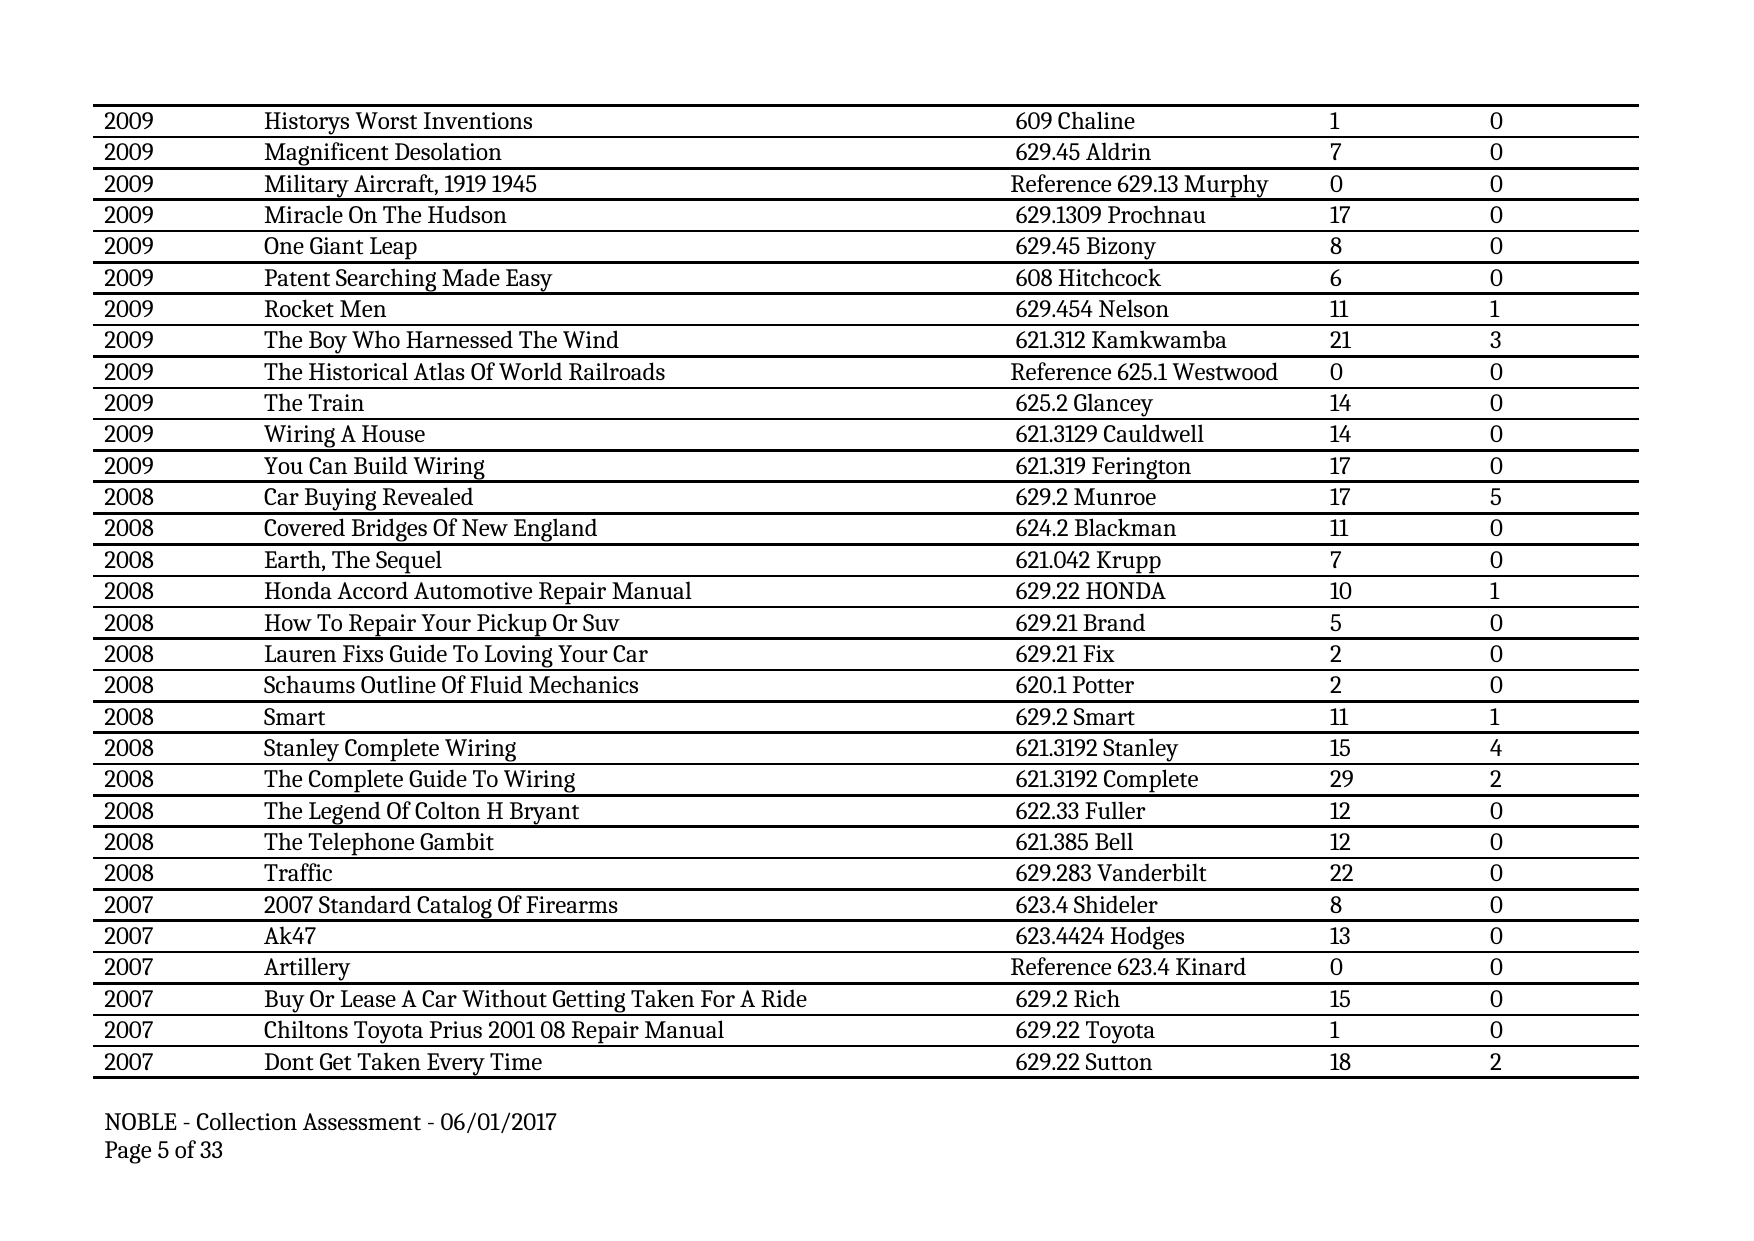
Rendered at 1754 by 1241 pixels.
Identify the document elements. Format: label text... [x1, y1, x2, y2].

table_cell 11 [1319, 295, 1478, 324]
table_cell 2007 [93, 985, 253, 1013]
table_cell 2007 [93, 1016, 253, 1045]
table_cell 17 [1319, 483, 1478, 512]
table_cell 0 [1479, 170, 1638, 198]
table_cell Schaums Outline Of Fluid Mechanics [253, 671, 999, 700]
table_cell Buy Or Lease A Car Without Getting Taken For A Ride [253, 985, 999, 1013]
table_cell 13 [1319, 922, 1478, 951]
table_cell 629.22 HONDA [999, 577, 1319, 606]
table_cell 1 [1319, 1016, 1478, 1045]
table_cell 2008 [93, 765, 253, 794]
table_cell 17 [1319, 452, 1478, 480]
table_cell 2008 [93, 546, 253, 574]
table_cell 621.3192 Complete [999, 765, 1319, 794]
table_cell The Telephone Gambit [253, 828, 999, 857]
table_cell 2009 [93, 389, 253, 418]
table_cell 2009 [93, 201, 253, 229]
table_cell 2009 [93, 264, 253, 292]
table_cell Chiltons Toyota Prius 2001 08 Repair Manual [253, 1016, 999, 1045]
table_cell How To Repair Your Pickup Or Suv [253, 608, 999, 637]
table_cell 1 [1479, 577, 1638, 606]
table_cell 2008 [93, 608, 253, 637]
table_cell Military Aircraft, 1919 1945 [253, 170, 999, 198]
table_cell 629.2 Smart [999, 703, 1319, 731]
table_cell 608 Hitchcock [999, 264, 1319, 292]
table_cell 0 [1479, 859, 1638, 888]
table_cell 621.3129 Cauldwell [999, 420, 1319, 449]
table_cell 2 [1479, 765, 1638, 794]
table_cell 2008 [93, 703, 253, 731]
table_cell Reference 623.4 Kinard [999, 953, 1319, 982]
table_cell 17 [1319, 201, 1478, 229]
table_cell 2008 [93, 859, 253, 888]
table_cell Wiring A House [253, 420, 999, 449]
table_cell Historys Worst Inventions [253, 107, 999, 136]
table_cell You Can Build Wiring [253, 452, 999, 480]
table_cell 0 [1479, 891, 1638, 919]
table_cell 22 [1319, 859, 1478, 888]
table_cell 7 [1319, 138, 1478, 167]
table_cell 21 [1319, 326, 1478, 355]
table_cell 7 [1319, 546, 1478, 574]
table_cell Artillery [253, 953, 999, 982]
table_cell 10 [1319, 577, 1478, 606]
table_cell 0 [1479, 515, 1638, 543]
table_cell 2009 [93, 420, 253, 449]
table_cell 2 [1319, 640, 1478, 668]
table_cell 629.283 Vanderbilt [999, 859, 1319, 888]
table_cell 14 [1319, 389, 1478, 418]
table_cell Earth, The Sequel [253, 546, 999, 574]
table_cell Magnificent Desolation [253, 138, 999, 167]
table_cell 0 [1479, 828, 1638, 857]
table_cell Traffic [253, 859, 999, 888]
table_cell 621.3192 Stanley [999, 734, 1319, 763]
table_cell The Boy Who Harnessed The Wind [253, 326, 999, 355]
table_cell 622.33 Fuller [999, 797, 1319, 825]
table_cell The Complete Guide To Wiring [253, 765, 999, 794]
table_cell 11 [1319, 515, 1478, 543]
table_cell 1 [1479, 295, 1638, 324]
table_cell Lauren Fixs Guide To Loving Your Car [253, 640, 999, 668]
table_cell The Train [253, 389, 999, 418]
table_cell 629.1309 Prochnau [999, 201, 1319, 229]
table_cell 629.22 Toyota [999, 1016, 1319, 1045]
table_cell 12 [1319, 828, 1478, 857]
table_cell 0 [1319, 953, 1478, 982]
table_cell 0 [1479, 232, 1638, 261]
table_cell 0 [1479, 546, 1638, 574]
table_cell 0 [1479, 264, 1638, 292]
table_cell 2009 [93, 232, 253, 261]
table_cell 2009 [93, 107, 253, 136]
table_cell 0 [1479, 1016, 1638, 1045]
table_cell 620.1 Potter [999, 671, 1319, 700]
table_cell The Legend Of Colton H Bryant [253, 797, 999, 825]
table_cell One Giant Leap [253, 232, 999, 261]
table_cell 1 [1319, 107, 1478, 136]
table_cell 629.22 Sutton [999, 1047, 1319, 1076]
table_cell 623.4 Shideler [999, 891, 1319, 919]
table_cell 0 [1479, 389, 1638, 418]
table_cell 14 [1319, 420, 1478, 449]
table_cell 0 [1479, 985, 1638, 1013]
table_cell 623.4424 Hodges [999, 922, 1319, 951]
table_cell 621.319 Ferington [999, 452, 1319, 480]
table_cell 2009 [93, 138, 253, 167]
table_cell 2009 [93, 326, 253, 355]
table_cell 1 [1479, 703, 1638, 731]
table_cell 6 [1319, 264, 1478, 292]
table_cell 2007 [93, 953, 253, 982]
table_cell 621.385 Bell [999, 828, 1319, 857]
table_cell 0 [1479, 358, 1638, 386]
table_cell Rocket Men [253, 295, 999, 324]
table_cell 29 [1319, 765, 1478, 794]
table_cell Covered Bridges Of New England [253, 515, 999, 543]
table_cell Reference 625.1 Westwood [999, 358, 1319, 386]
table_cell 0 [1479, 107, 1638, 136]
table_cell 4 [1479, 734, 1638, 763]
table_cell 629.21 Brand [999, 608, 1319, 637]
table_cell 2008 [93, 515, 253, 543]
table_cell 0 [1479, 797, 1638, 825]
table_cell Patent Searching Made Easy [253, 264, 999, 292]
table_cell Reference 629.13 Murphy [999, 170, 1319, 198]
table_cell 2008 [93, 828, 253, 857]
table_cell 2008 [93, 577, 253, 606]
table_cell 2007 Standard Catalog Of Firearms [253, 891, 999, 919]
table_cell 12 [1319, 797, 1478, 825]
table_cell 0 [1479, 608, 1638, 637]
table_cell 621.312 Kamkwamba [999, 326, 1319, 355]
table_cell 2009 [93, 295, 253, 324]
table_cell Car Buying Revealed [253, 483, 999, 512]
table_cell 625.2 Glancey [999, 389, 1319, 418]
table_cell 0 [1479, 452, 1638, 480]
table_cell 2 [1479, 1047, 1638, 1076]
table_cell Dont Get Taken Every Time [253, 1047, 999, 1076]
table_cell 2009 [93, 170, 253, 198]
table_cell 2009 [93, 358, 253, 386]
table_cell 2008 [93, 483, 253, 512]
table_cell Miracle On The Hudson [253, 201, 999, 229]
table_cell 2008 [93, 671, 253, 700]
table_cell 2007 [93, 922, 253, 951]
table_cell 2 [1319, 671, 1478, 700]
table_cell The Historical Atlas Of World Railroads [253, 358, 999, 386]
table_cell 0 [1479, 640, 1638, 668]
table_cell Smart [253, 703, 999, 731]
table_cell 609 Chaline [999, 107, 1319, 136]
table_cell 629.45 Aldrin [999, 138, 1319, 167]
table_cell 2009 [93, 452, 253, 480]
table_cell 629.45 Bizony [999, 232, 1319, 261]
table_cell 629.2 Rich [999, 985, 1319, 1013]
table_cell 5 [1479, 483, 1638, 512]
table_cell 2007 [93, 891, 253, 919]
table_cell 0 [1479, 671, 1638, 700]
table_cell 0 [1319, 170, 1478, 198]
table_cell 621.042 Krupp [999, 546, 1319, 574]
table_cell 2008 [93, 640, 253, 668]
table_cell 2008 [93, 734, 253, 763]
table_cell 0 [1479, 953, 1638, 982]
table_cell 8 [1319, 232, 1478, 261]
table_cell 11 [1319, 703, 1478, 731]
table_cell 2008 [93, 797, 253, 825]
table_cell 15 [1319, 734, 1478, 763]
table_cell 629.21 Fix [999, 640, 1319, 668]
table_cell 18 [1319, 1047, 1478, 1076]
table_cell 0 [1479, 420, 1638, 449]
table_cell 0 [1479, 922, 1638, 951]
table_cell 0 [1319, 358, 1478, 386]
table_cell 8 [1319, 891, 1478, 919]
table_cell Honda Accord Automotive Repair Manual [253, 577, 999, 606]
table_cell 5 [1319, 608, 1478, 637]
table_cell 15 [1319, 985, 1478, 1013]
table_cell 629.2 Munroe [999, 483, 1319, 512]
table_cell Stanley Complete Wiring [253, 734, 999, 763]
table_cell 624.2 Blackman [999, 515, 1319, 543]
table_cell 3 [1479, 326, 1638, 355]
table_cell 0 [1479, 201, 1638, 229]
table_cell 0 [1479, 138, 1638, 167]
table_cell 629.454 Nelson [999, 295, 1319, 324]
table_cell Ak47 [253, 922, 999, 951]
table_cell 2007 [93, 1047, 253, 1076]
